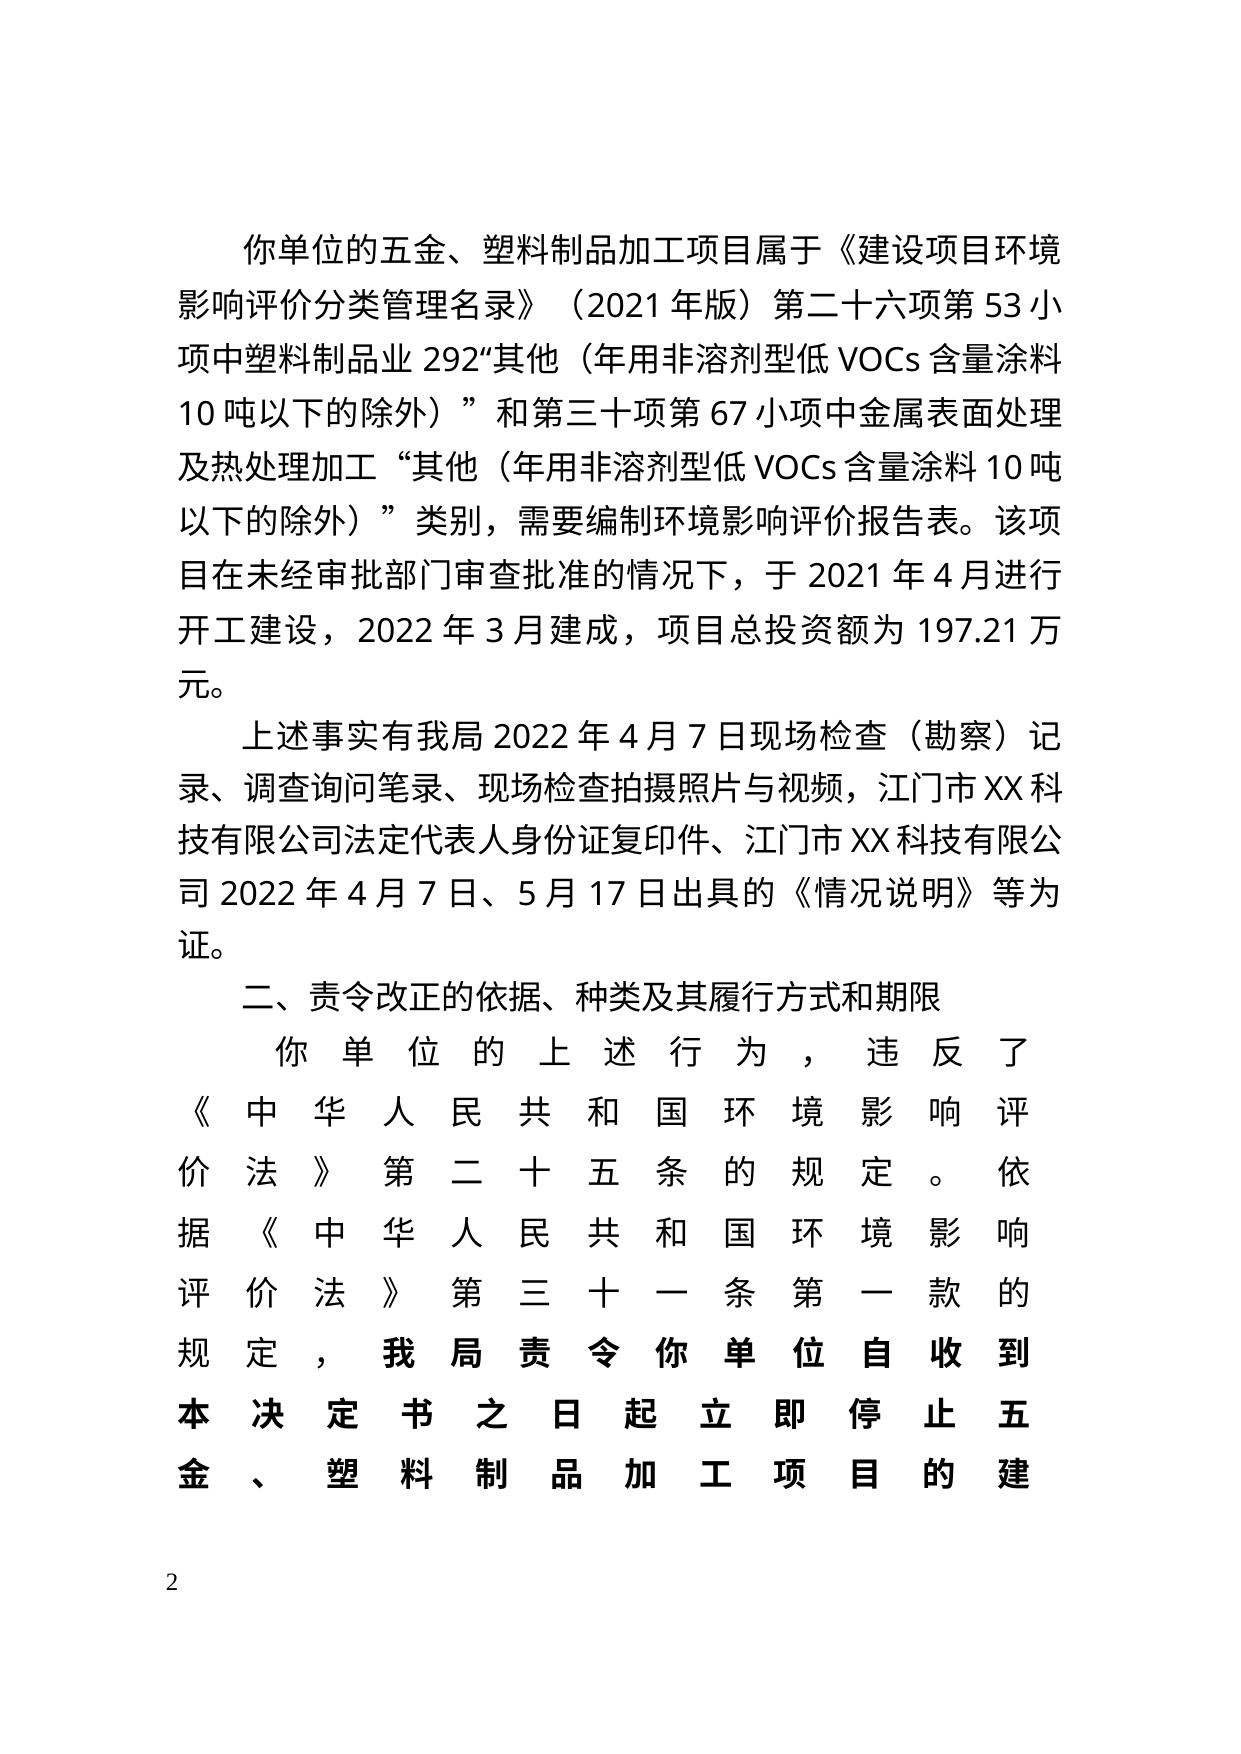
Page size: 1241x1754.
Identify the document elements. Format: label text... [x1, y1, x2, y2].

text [177, 1019, 1063, 1502]
text 二、责令改正的依据、种类及其履行方式和期限 [177, 967, 1063, 1019]
text 上述事实有我局2022年4月7日现场检查（勘察）记录、调查询问笔录、现场检查拍摄照片与视频，江门市XX科技有限公司法定代表人身份证复印件、江门市XX科技有限公司2022年4月7日、5月17日出具的《情况说明》等为证。 [177, 707, 1063, 967]
text 你单位的五金、塑料制品加工项目属于《建设项目环境影响评价分类管理名录》（2021年版）第二十六项第53小项中塑料制品业 292“其他（年用非溶剂型低VOCs含量涂料10吨以下的除外）”和第三十项第67小项中金属表面处理及热处理加工“其他（年用非溶剂型低VOCs含量涂料10吨以下的除外）”类别，需要编制环境影响评价报告表。该项目在未经审批部门审查批准的情况下，于2021年4月进行开工建设，2022年3月建成，项目总投资额为197.21万元。 [177, 219, 1063, 707]
